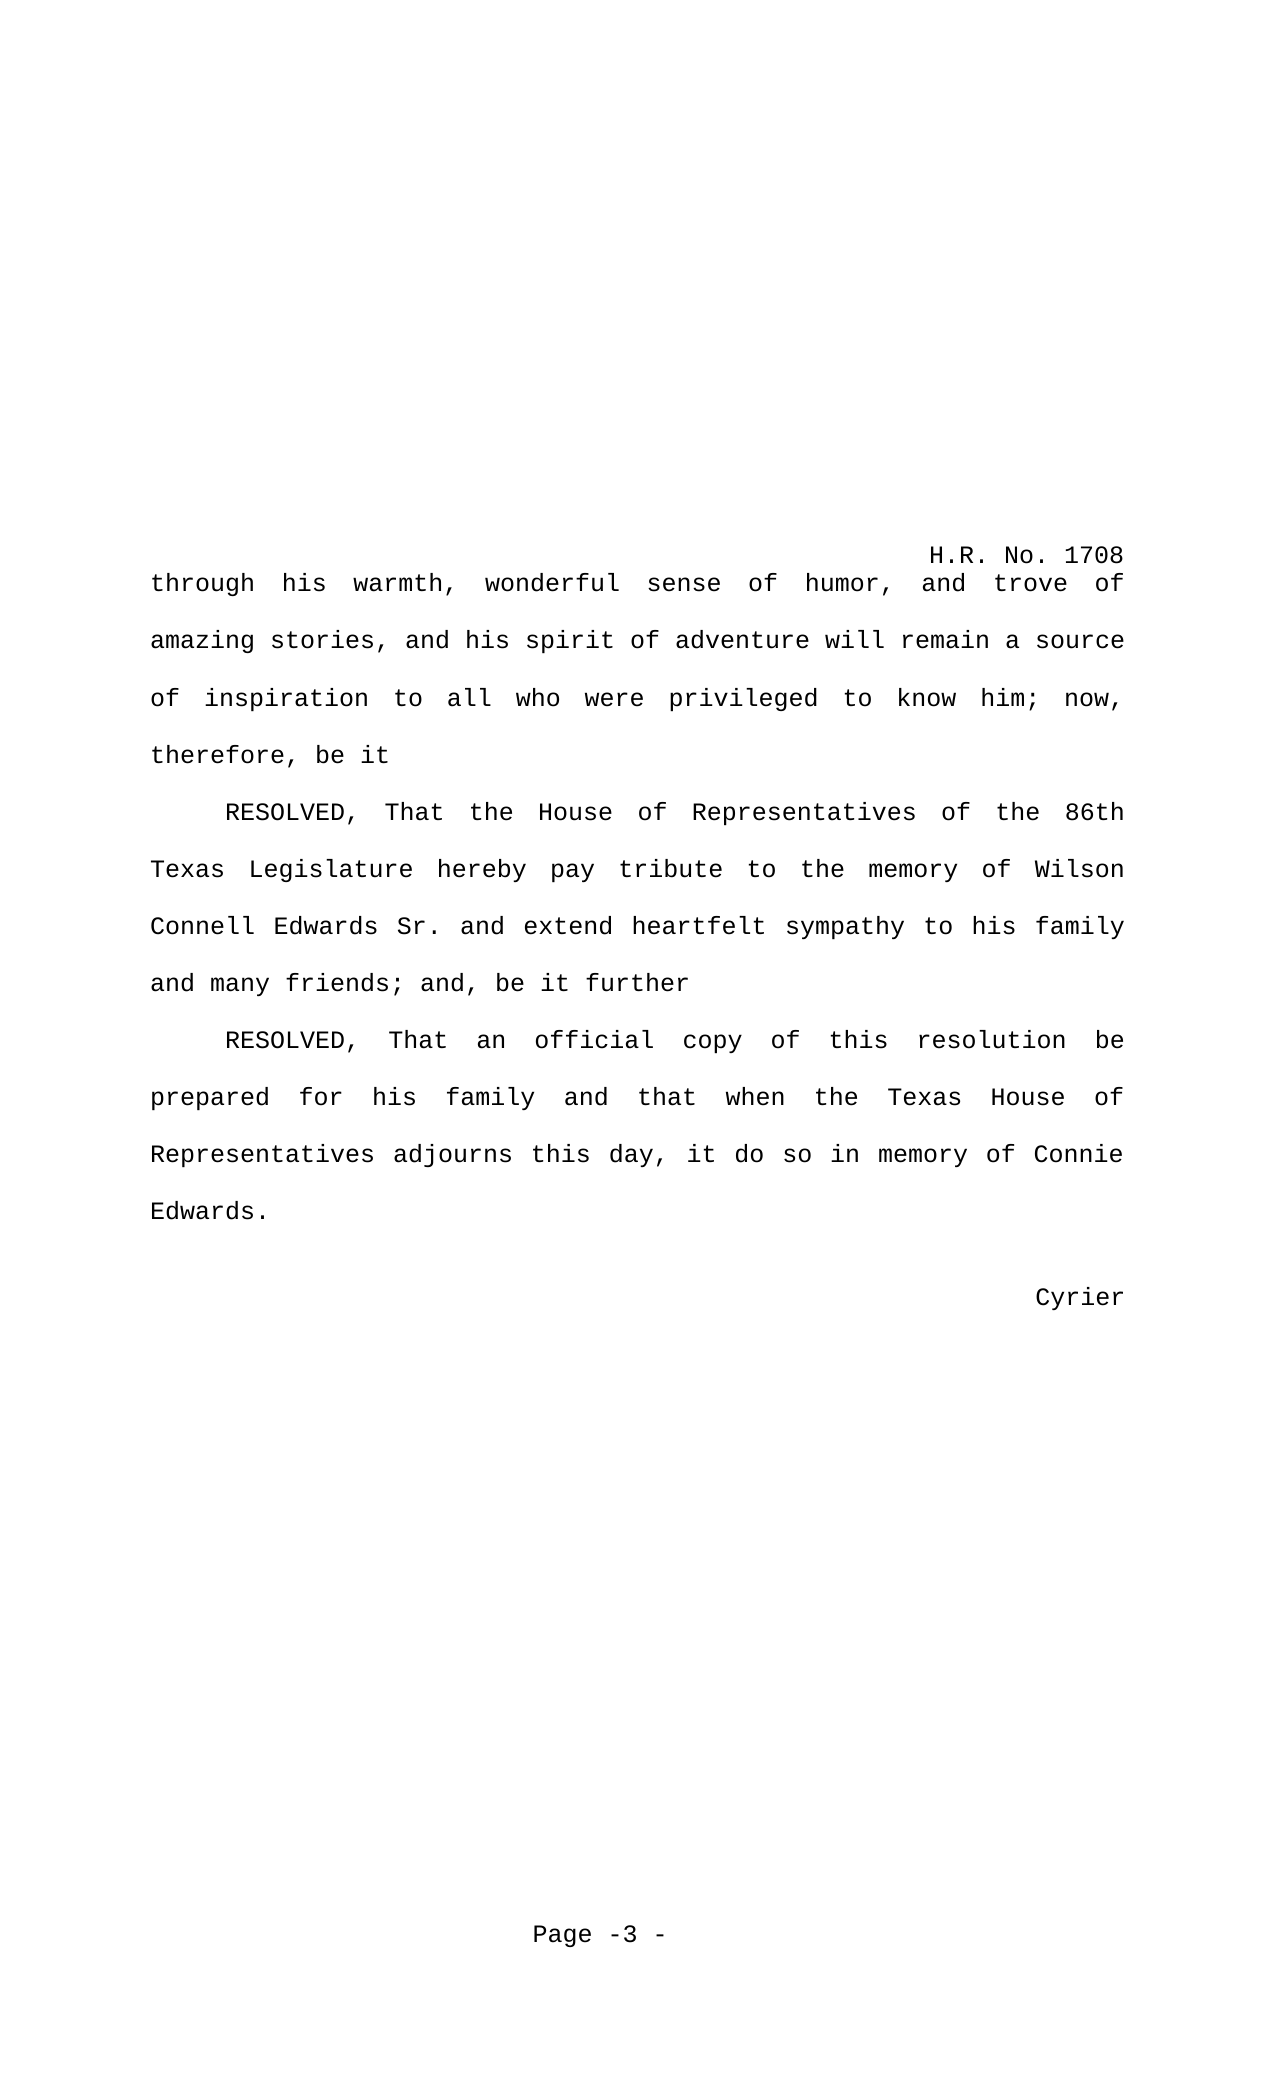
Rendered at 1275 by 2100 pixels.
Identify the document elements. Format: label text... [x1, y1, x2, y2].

text Cyrier [150, 1284, 1125, 1313]
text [150, 571, 1125, 771]
text RESOLVED, That the House of Representatives of the 86th Texas Legislature hereby pay tribute to the memory of Wilson Connell Edwards Sr. and extend heartfelt sympathy to his family and many friends; and, be it further [150, 799, 1125, 999]
text RESOLVED, That an official copy of this resolution be prepared for his family and that when the Texas House of Representatives adjourns this day, it do so in memory of Connie Edwards. [150, 1027, 1125, 1227]
